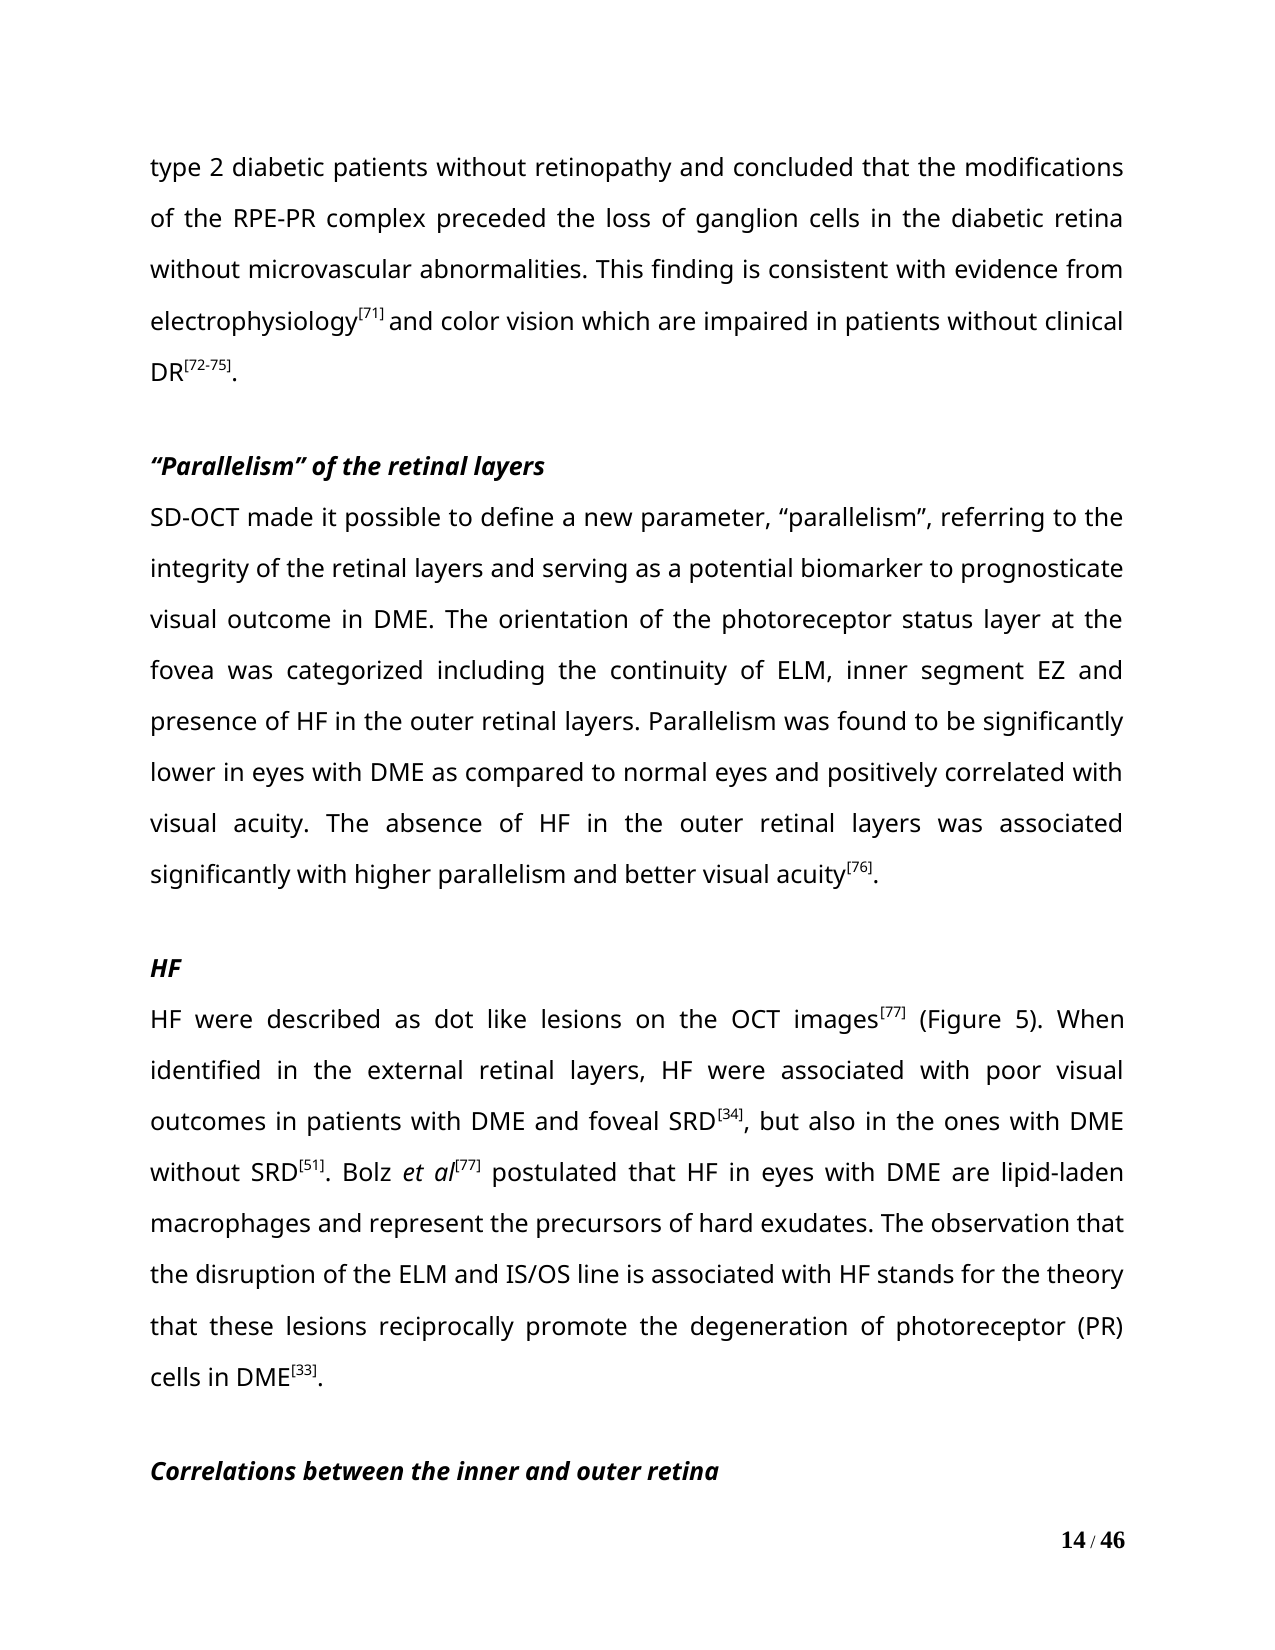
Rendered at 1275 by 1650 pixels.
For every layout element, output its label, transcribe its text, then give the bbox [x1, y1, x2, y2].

text “Parallelism” of the retinal layers [150, 448, 1125, 482]
text HF [150, 951, 1125, 985]
text HF were described as dot like lesions on the OCT images[77] (Figure 5). When identified in the external retinal layers, HF were associated with poor visual outcomes in patients with DME and foveal SRD[34], but also in the ones with DME without SRD[51]. Bolz et al[77] postulated that HF in eyes with DME are lipid-laden macrophages and represent the precursors of hard exudates. The observation that the disruption of the ELM and IS/OS line is associated with HF stands for the theory that these lesions reciprocally promote the degeneration of photoreceptor (PR) cells in DME[33]. [150, 1002, 1125, 1393]
text Correlations between the inner and outer retina [150, 1453, 1125, 1487]
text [150, 150, 1125, 388]
text SD-OCT made it possible to define a new parameter, “parallelism”, referring to the integrity of the retinal layers and serving as a potential biomarker to prognosticate visual outcome in DME. The orientation of the photoreceptor status layer at the fovea was categorized including the continuity of ELM, inner segment EZ and presence of HF in the outer retinal layers. Parallelism was found to be significantly lower in eyes with DME as compared to normal eyes and positively correlated with visual acuity. The absence of HF in the outer retinal layers was associated significantly with higher parallelism and better visual acuity[76]. [150, 499, 1125, 891]
